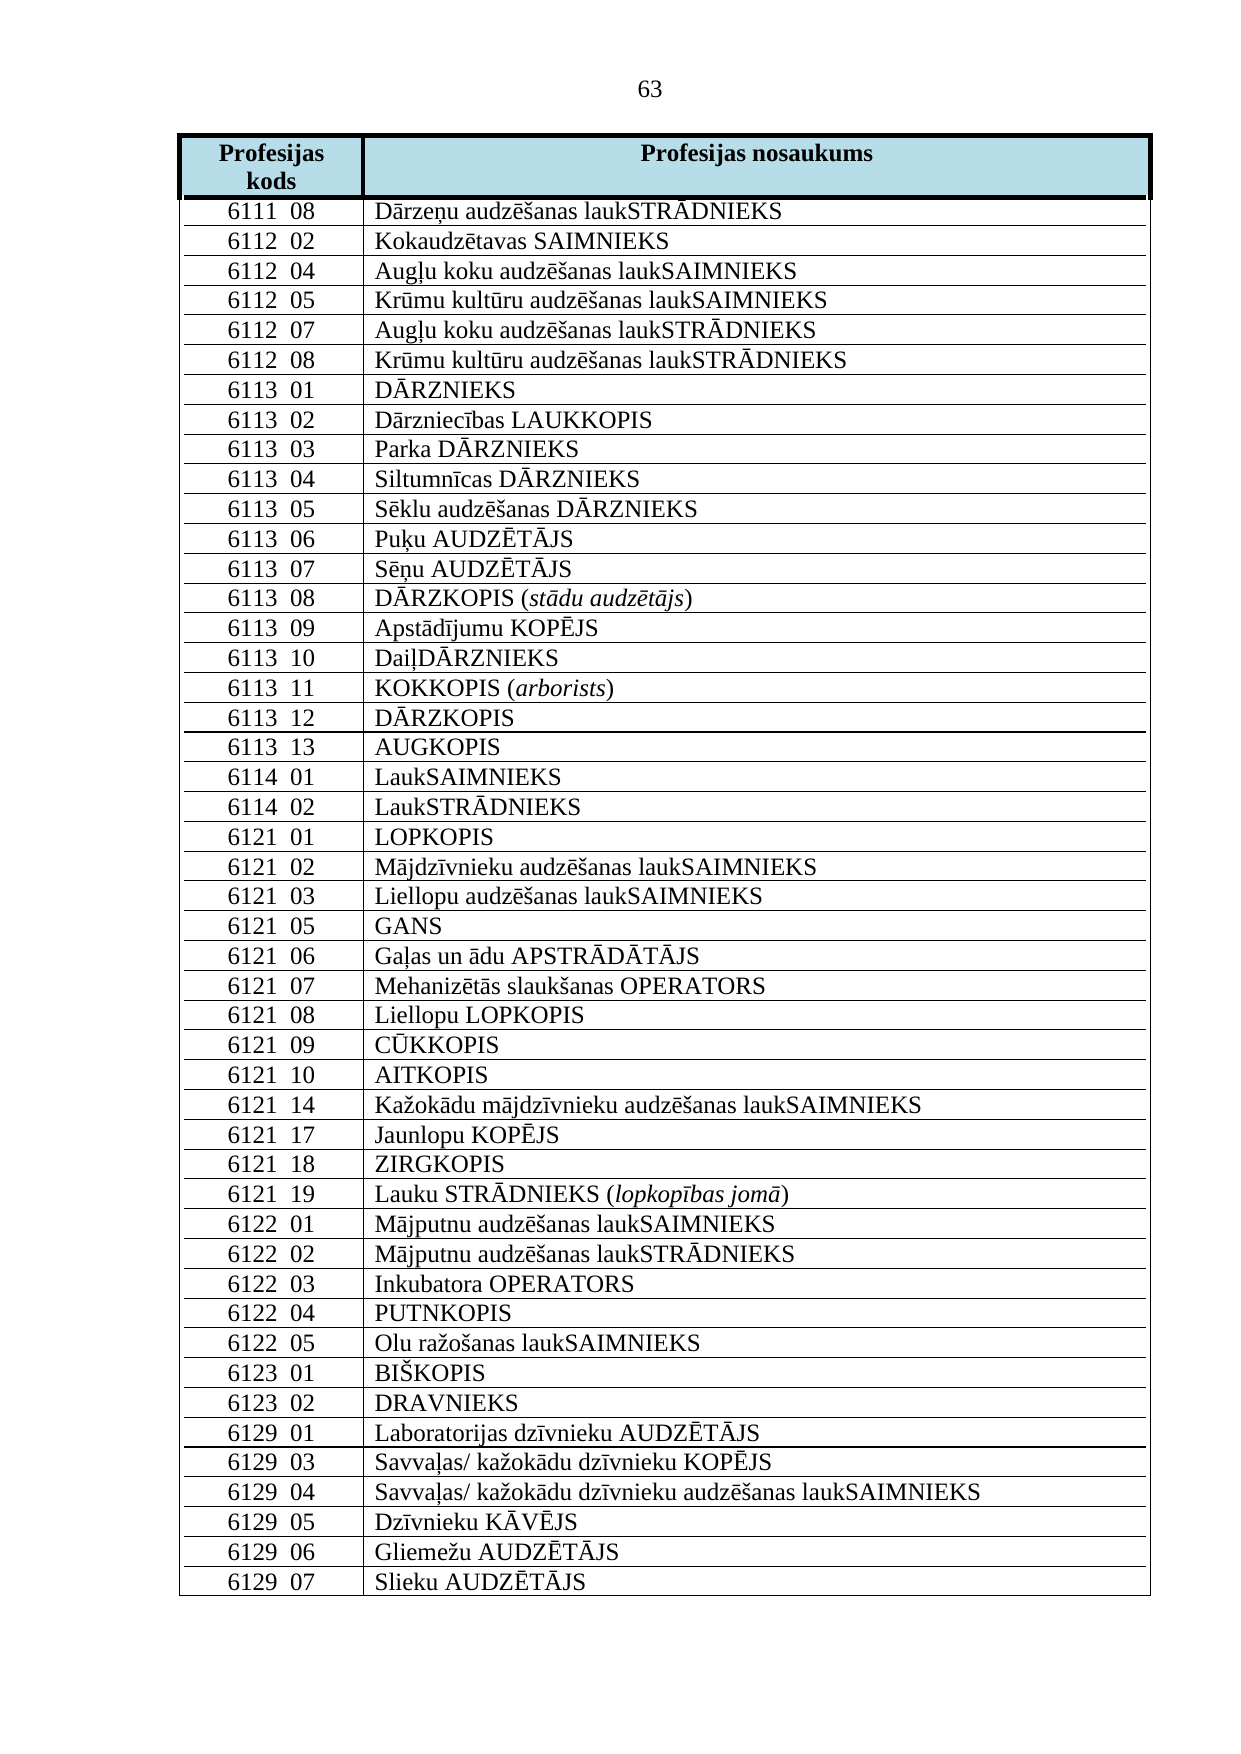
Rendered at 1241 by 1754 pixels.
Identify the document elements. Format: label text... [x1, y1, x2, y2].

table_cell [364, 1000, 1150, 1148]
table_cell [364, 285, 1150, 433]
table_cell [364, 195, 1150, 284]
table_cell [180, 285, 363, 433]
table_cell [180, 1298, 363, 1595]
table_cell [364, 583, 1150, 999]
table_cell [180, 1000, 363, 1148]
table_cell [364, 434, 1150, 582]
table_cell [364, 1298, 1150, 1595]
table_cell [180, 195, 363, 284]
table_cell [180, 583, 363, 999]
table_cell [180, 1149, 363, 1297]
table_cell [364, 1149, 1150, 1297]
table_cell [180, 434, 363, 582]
table_header Profesijas nosaukums [365, 138, 1148, 195]
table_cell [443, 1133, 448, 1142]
table_header Profesijas kods [182, 138, 361, 195]
